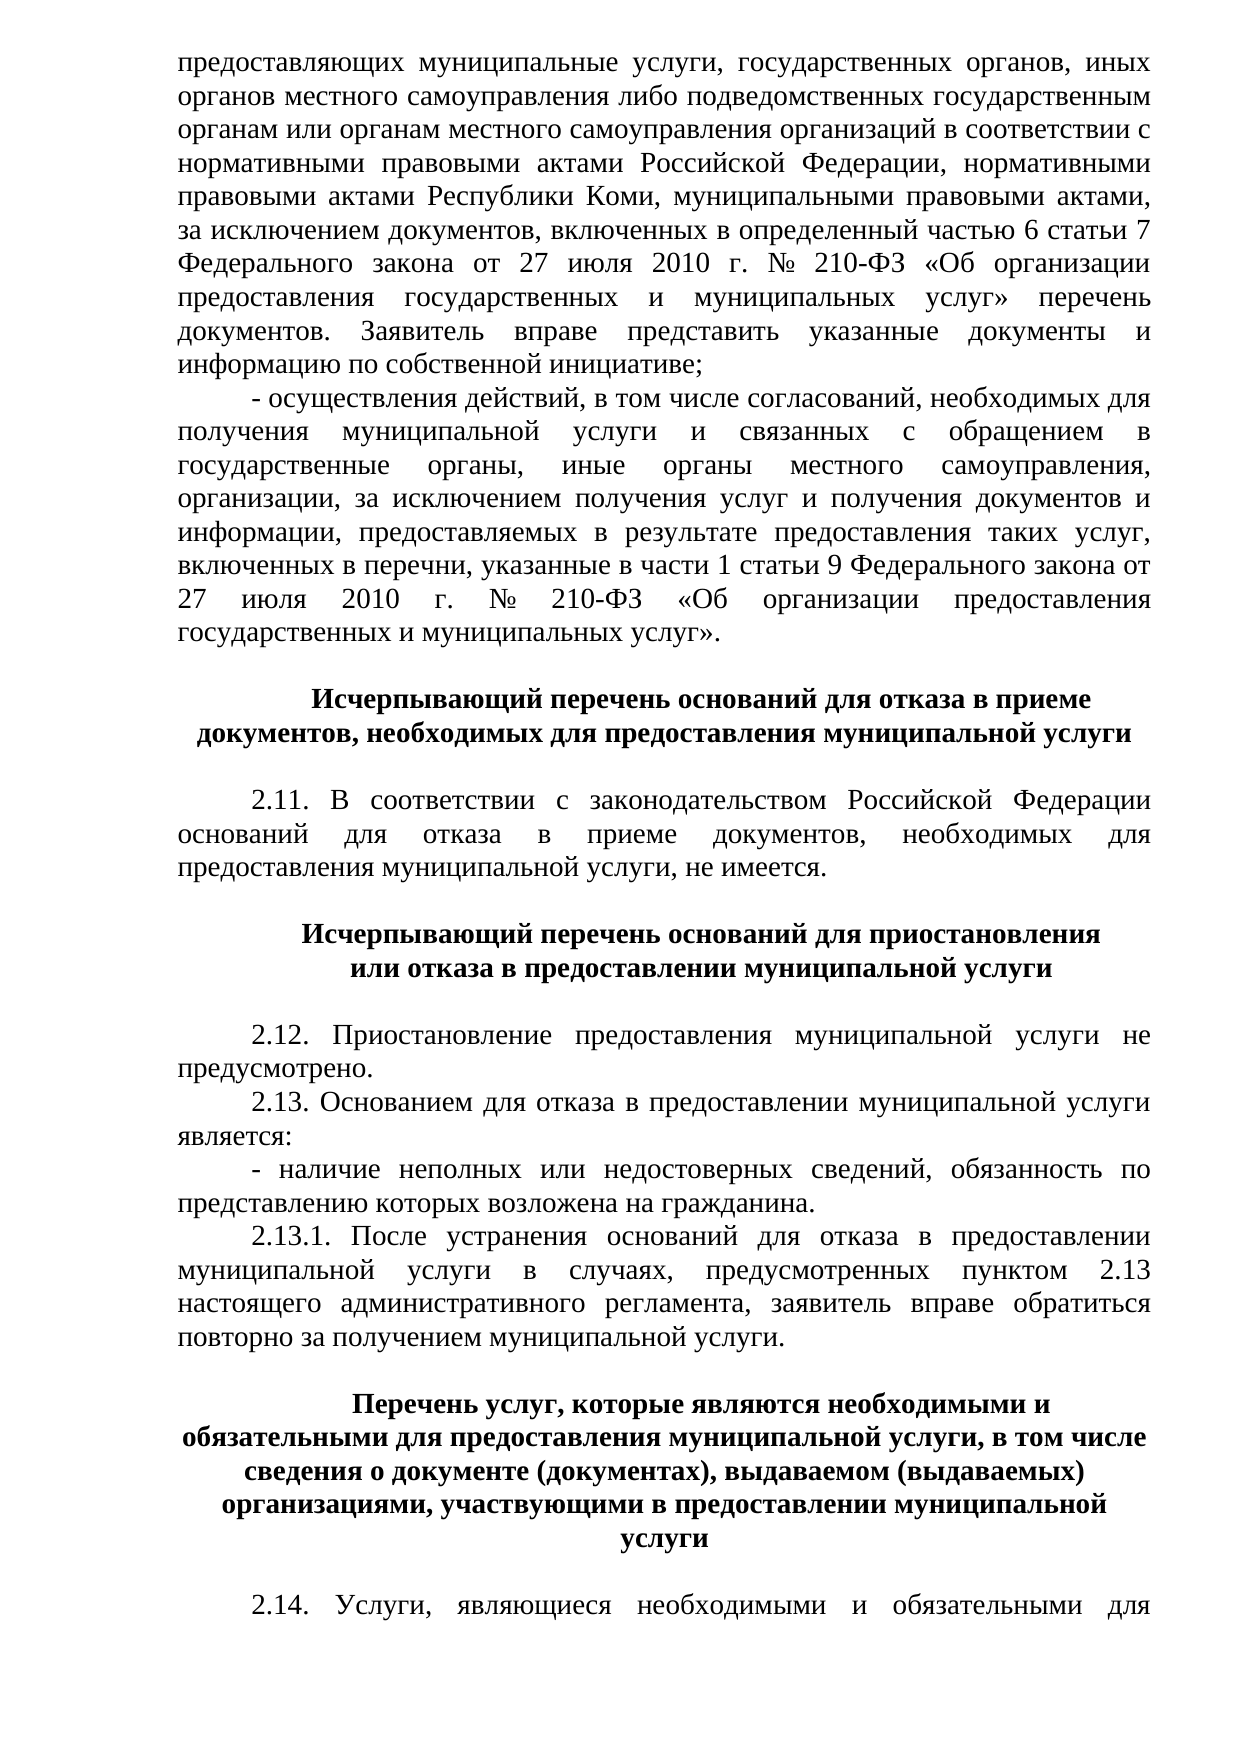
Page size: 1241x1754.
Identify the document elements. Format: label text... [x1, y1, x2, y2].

text - осуществления действий, в том числе согласований, необходимых для получения муниципальной услуги и связанных с обращением в государственные органы, иные органы местного самоуправления, организации, за исключением получения услуг и получения документов и информации, предоставляемых в результате предоставления таких услуг, включенных в перечни, указанные в части 1 статьи 9 Федерального закона от 27 июля 2010 г. № 210-ФЗ «Об организации предоставления государственных и муниципальных услуг». [177, 380, 1152, 648]
text 2.12. Приостановление предоставления муниципальной услуги не предусмотрено. [177, 1017, 1152, 1084]
text 2.11. В соответствии с законодательством Российской Федерации оснований для отказа в приеме документов, необходимых для предоставления муниципальной услуги, не имеется. [177, 782, 1152, 883]
text 2.13. Основанием для отказа в предоставлении муниципальной услуги является: [177, 1084, 1152, 1151]
text или отказа в предоставлении муниципальной услуги [177, 950, 1152, 983]
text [177, 1587, 1152, 1621]
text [177, 44, 1152, 380]
text Исчерпывающий перечень оснований для отказа в приеме документов, необходимых для предоставления муниципальной услуги [177, 682, 1152, 749]
text 2.13.1. После устранения оснований для отказа в предоставлении муниципальной услуги в случаях, предусмотренных пунктом 2.13 настоящего административного регламента, заявитель вправе обратиться повторно за получением муниципальной услуги. [177, 1218, 1152, 1352]
text Перечень услуг, которые являются необходимыми и обязательными для предоставления муниципальной услуги, в том числе сведения о документе (документах), выдаваемом (выдаваемых) организациями, участвующими в предоставлении муниципальной услуги [177, 1386, 1152, 1554]
text - наличие неполных или недостоверных сведений, обязанность по представлению которых возложена на гражданина. [177, 1151, 1152, 1218]
text Исчерпывающий перечень оснований для приостановления [177, 916, 1152, 950]
